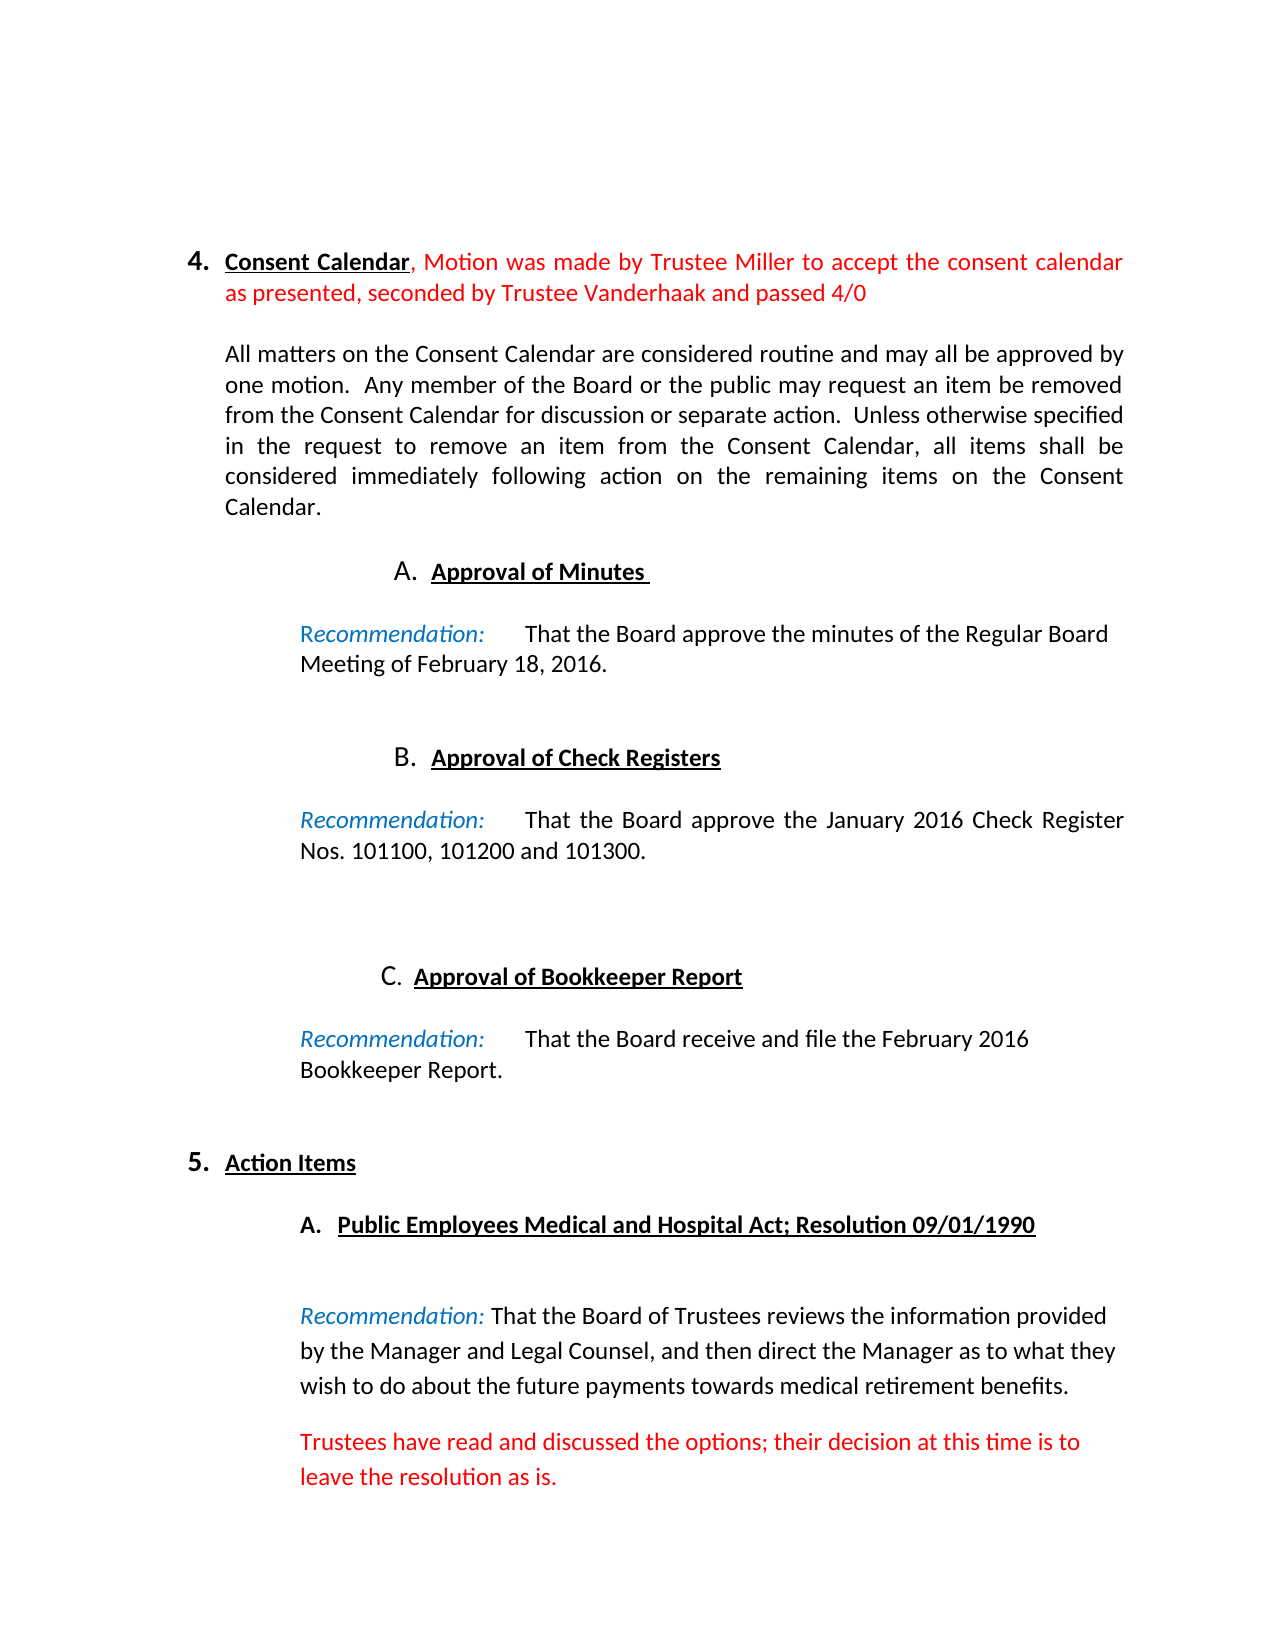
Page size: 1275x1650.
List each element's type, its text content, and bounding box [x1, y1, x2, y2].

list Public Employees Medical and Hospital Act; Resolution 09/01/1990 [300, 1209, 1125, 1239]
text Recommendation: That the Board receive and file the February 2016 Bookkeeper Report. [300, 1023, 1125, 1084]
list Consent Calendar, Motion was made by Trustee Miller to accept the consent calendar as presented, seconded by Trustee Vanderhaak and passed 4/0 [187, 242, 1125, 308]
text Recommendation: That the Board approve the January 2016 Check Register Nos. 101100, 101200 and 101300. [300, 804, 1125, 866]
list Approval of Minutes [394, 552, 1125, 587]
text Recommendation: That the Board of Trustees reviews the information provided by the Manager and Legal Counsel, and then direct the Manager as to what they wish to do about the future payments towards medical retirement benefits. [300, 1301, 1125, 1401]
text Recommendation: That the Board approve the minutes of the Regular Board Meeting of February 18, 2016. [300, 618, 1125, 679]
text C. Approval of Bookkeeper Report [375, 957, 1125, 993]
list Action Items [187, 1143, 1125, 1178]
list Approval of Check Registers [394, 738, 1125, 774]
text All matters on the Consent Calendar are considered routine and may all be approved by one motion. Any member of the Board or the public may request an item be removed from the Consent Calendar for discussion or separate action. Unless otherwise specified in the request to remove an item from the Consent Calendar, all items shall be considered immediately following action on the remaining items on the Consent Calendar. [225, 338, 1125, 521]
text Trustees have read and discussed the options; their decision at this time is to leave the resolution as is. [300, 1426, 1125, 1492]
